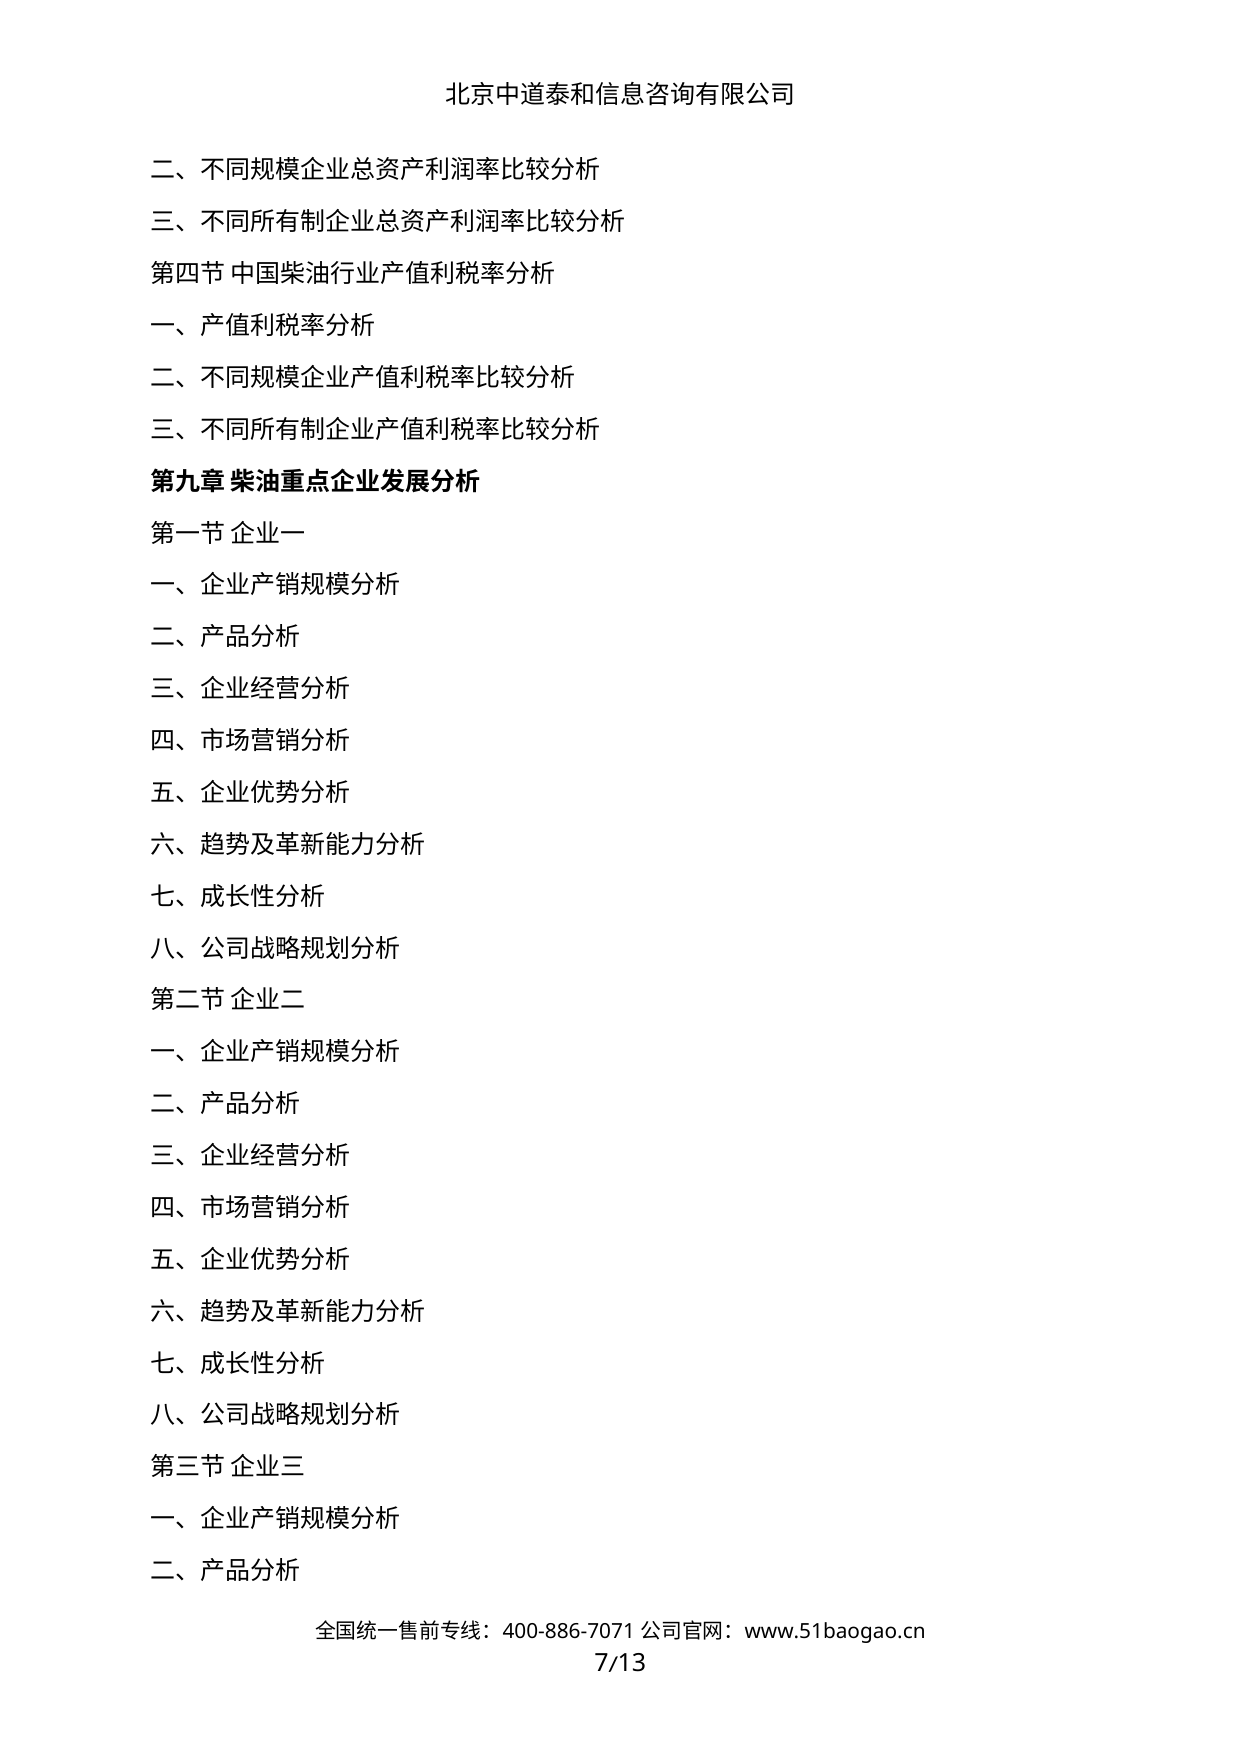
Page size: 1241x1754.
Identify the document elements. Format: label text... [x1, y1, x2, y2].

text 第一节 企业一 [150, 513, 1090, 549]
text 一、企业产销规模分析 [150, 565, 1090, 601]
text 二、产品分析 [150, 617, 1090, 653]
text 三、不同所有制企业总资产利润率比较分析 [150, 202, 1090, 238]
text 八、公司战略规划分析 [150, 1395, 1090, 1431]
text 二、不同规模企业总资产利润率比较分析 [150, 150, 1090, 186]
text 六、趋势及革新能力分析 [150, 1291, 1090, 1327]
text 四、市场营销分析 [150, 721, 1090, 757]
text 第二节 企业二 [150, 980, 1090, 1016]
text 第三节 企业三 [150, 1447, 1090, 1483]
text 七、成长性分析 [150, 876, 1090, 912]
text 七、成长性分析 [150, 1343, 1090, 1379]
text 一、企业产销规模分析 [150, 1499, 1090, 1535]
text 四、市场营销分析 [150, 1187, 1090, 1224]
text 二、产品分析 [150, 1551, 1090, 1587]
text 第四节 中国柴油行业产值利税率分析 [150, 254, 1090, 290]
text 三、企业经营分析 [150, 669, 1090, 705]
text 第九章 柴油重点企业发展分析 [150, 461, 1090, 497]
text 一、企业产销规模分析 [150, 1032, 1090, 1068]
text 二、不同规模企业产值利税率比较分析 [150, 357, 1090, 394]
text 六、趋势及革新能力分析 [150, 824, 1090, 861]
text 三、不同所有制企业产值利税率比较分析 [150, 409, 1090, 446]
text 八、公司战略规划分析 [150, 928, 1090, 964]
text 二、产品分析 [150, 1084, 1090, 1120]
text 一、产值利税率分析 [150, 306, 1090, 342]
text 五、企业优势分析 [150, 772, 1090, 809]
text 五、企业优势分析 [150, 1239, 1090, 1276]
text 三、企业经营分析 [150, 1136, 1090, 1172]
